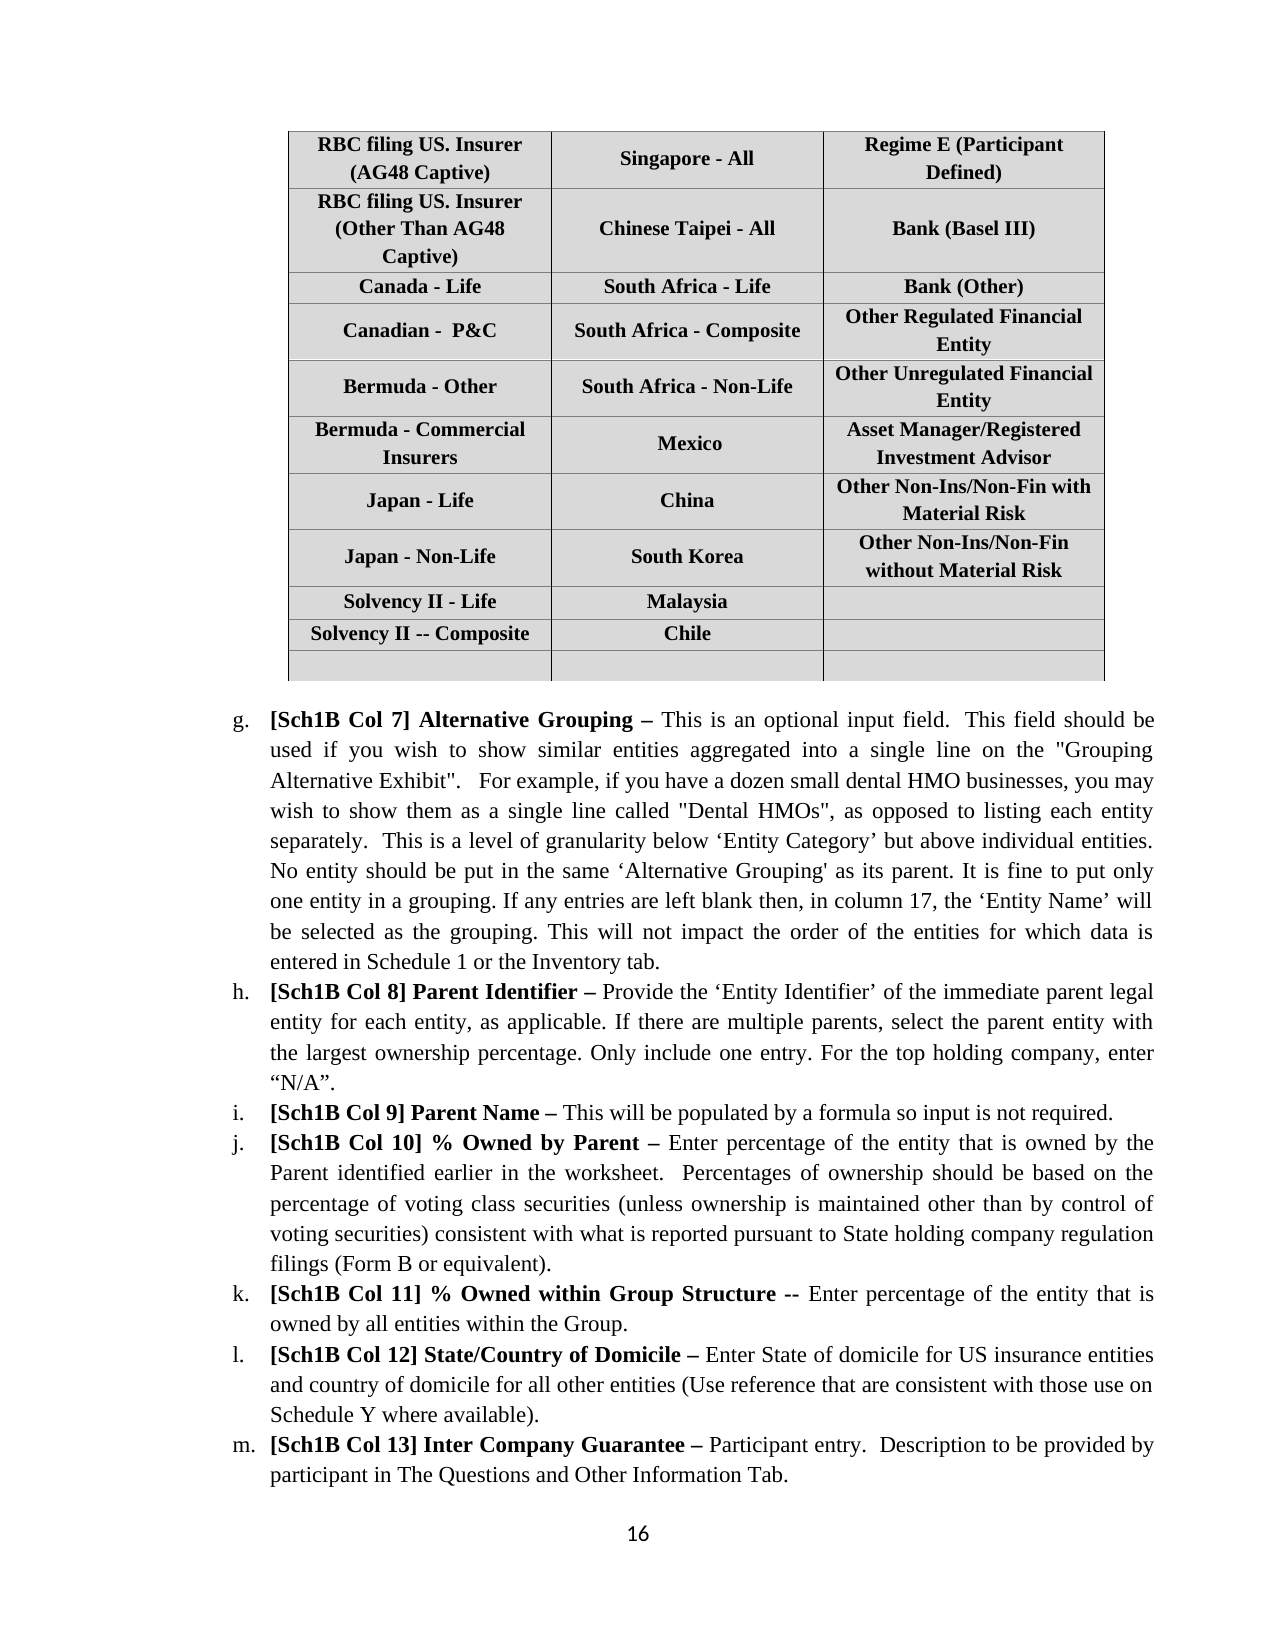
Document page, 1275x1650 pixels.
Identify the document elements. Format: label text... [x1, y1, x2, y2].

table_cell Other Non-Ins/Non-Fin with Material Risk [824, 474, 1104, 529]
table_cell Mexico [552, 417, 823, 473]
table_cell [289, 651, 551, 681]
table_cell [552, 651, 823, 681]
table_cell Bermuda - Other [289, 361, 551, 416]
list [Sch1B Col 11] % Owned within Group Structure -- Enter percentage of the entity that is owned by all entities within the Group. [232, 1280, 1155, 1337]
list [Sch1B Col 9] Parent Name – This will be populated by a formula so input is not required. [232, 1099, 1155, 1125]
table_cell Canada - Life [289, 273, 551, 303]
table_cell China [552, 474, 823, 529]
table_cell South Korea [552, 530, 823, 586]
table_cell South Africa - Composite [552, 304, 823, 359]
list [Sch1B Col 13] Inter Company Guarantee – Participant entry. Description to be provided by participant in The Questions and Other Information Tab. [232, 1431, 1155, 1488]
table_cell [824, 651, 1104, 681]
table_cell RBC filing US. Insurer (AG48 Captive) [289, 132, 551, 188]
table_cell Bank (Basel III) [824, 189, 1104, 272]
table_cell [824, 587, 1104, 619]
table_cell Canadian - P&C [289, 304, 551, 359]
table_cell Regime E (Participant Defined) [824, 132, 1104, 188]
list [Sch1B Col 10] % Owned by Parent – Enter percentage of the entity that is owned by the Parent identified earlier in the worksheet. Percentages of ownership should be based on the percentage of voting class securities (unless ownership is maintained other than by control of voting securities) consistent with what is reported pursuant to State holding company regulation filings (Form B or equivalent). [232, 1129, 1155, 1276]
table_cell Bank (Other) [824, 273, 1104, 303]
table_cell Chinese Taipei - All [552, 189, 823, 272]
table_cell Japan - Non-Life [289, 530, 551, 586]
table_cell [824, 620, 1104, 650]
table_cell Malaysia [552, 587, 823, 619]
table_cell South Africa - Non-Life [552, 361, 823, 416]
table_cell Chile [552, 620, 823, 650]
table_cell Japan - Life [289, 474, 551, 529]
table_cell Other Regulated Financial Entity [824, 304, 1104, 359]
table_cell Other Unregulated Financial Entity [824, 361, 1104, 416]
list [Sch1B Col 7] Alternative Grouping – This is an optional input field. This field should be used if you wish to show similar entities aggregated into a single line on the "Grouping Alternative Exhibit". For example, if you have a dozen small dental HMO businesses, you may wish to show them as a single line called "Dental HMOs", as opposed to listing each entity separately. This is a level of granularity below ‘Entity Category’ but above individual entities. No entity should be put in the same ‘Alternative Grouping' as its parent. It is fine to put only one entity in a grouping. If any entries are left blank then, in column 17, the ‘Entity Name’ will be selected as the grouping. This will not impact the order of the entities for which data is entered in Schedule 1 or the Inventory tab. [232, 706, 1155, 974]
table_cell Asset Manager/Registered Investment Advisor [824, 417, 1104, 473]
list [Sch1B Col 8] Parent Identifier – Provide the ‘Entity Identifier’ of the immediate parent legal entity for each entity, as applicable. If there are multiple parents, select the parent entity with the largest ownership percentage. Only include one entry. For the top holding company, enter “N/A”. [232, 978, 1155, 1095]
table_cell Singapore - All [552, 132, 823, 188]
table_cell Other Non-Ins/Non-Fin without Material Risk [824, 530, 1104, 586]
table_cell Solvency II - Life [289, 587, 551, 619]
table_cell RBC filing US. Insurer (Other Than AG48 Captive) [289, 189, 551, 272]
table_cell Solvency II -- Composite [289, 620, 551, 650]
list [Sch1B Col 12] State/Country of Domicile – Enter State of domicile for US insurance entities and country of domicile for all other entities (Use reference that are consistent with those use on Schedule Y where available). [232, 1341, 1155, 1427]
table_cell South Africa - Life [552, 273, 823, 303]
table_cell Bermuda - Commercial Insurers [289, 417, 551, 473]
